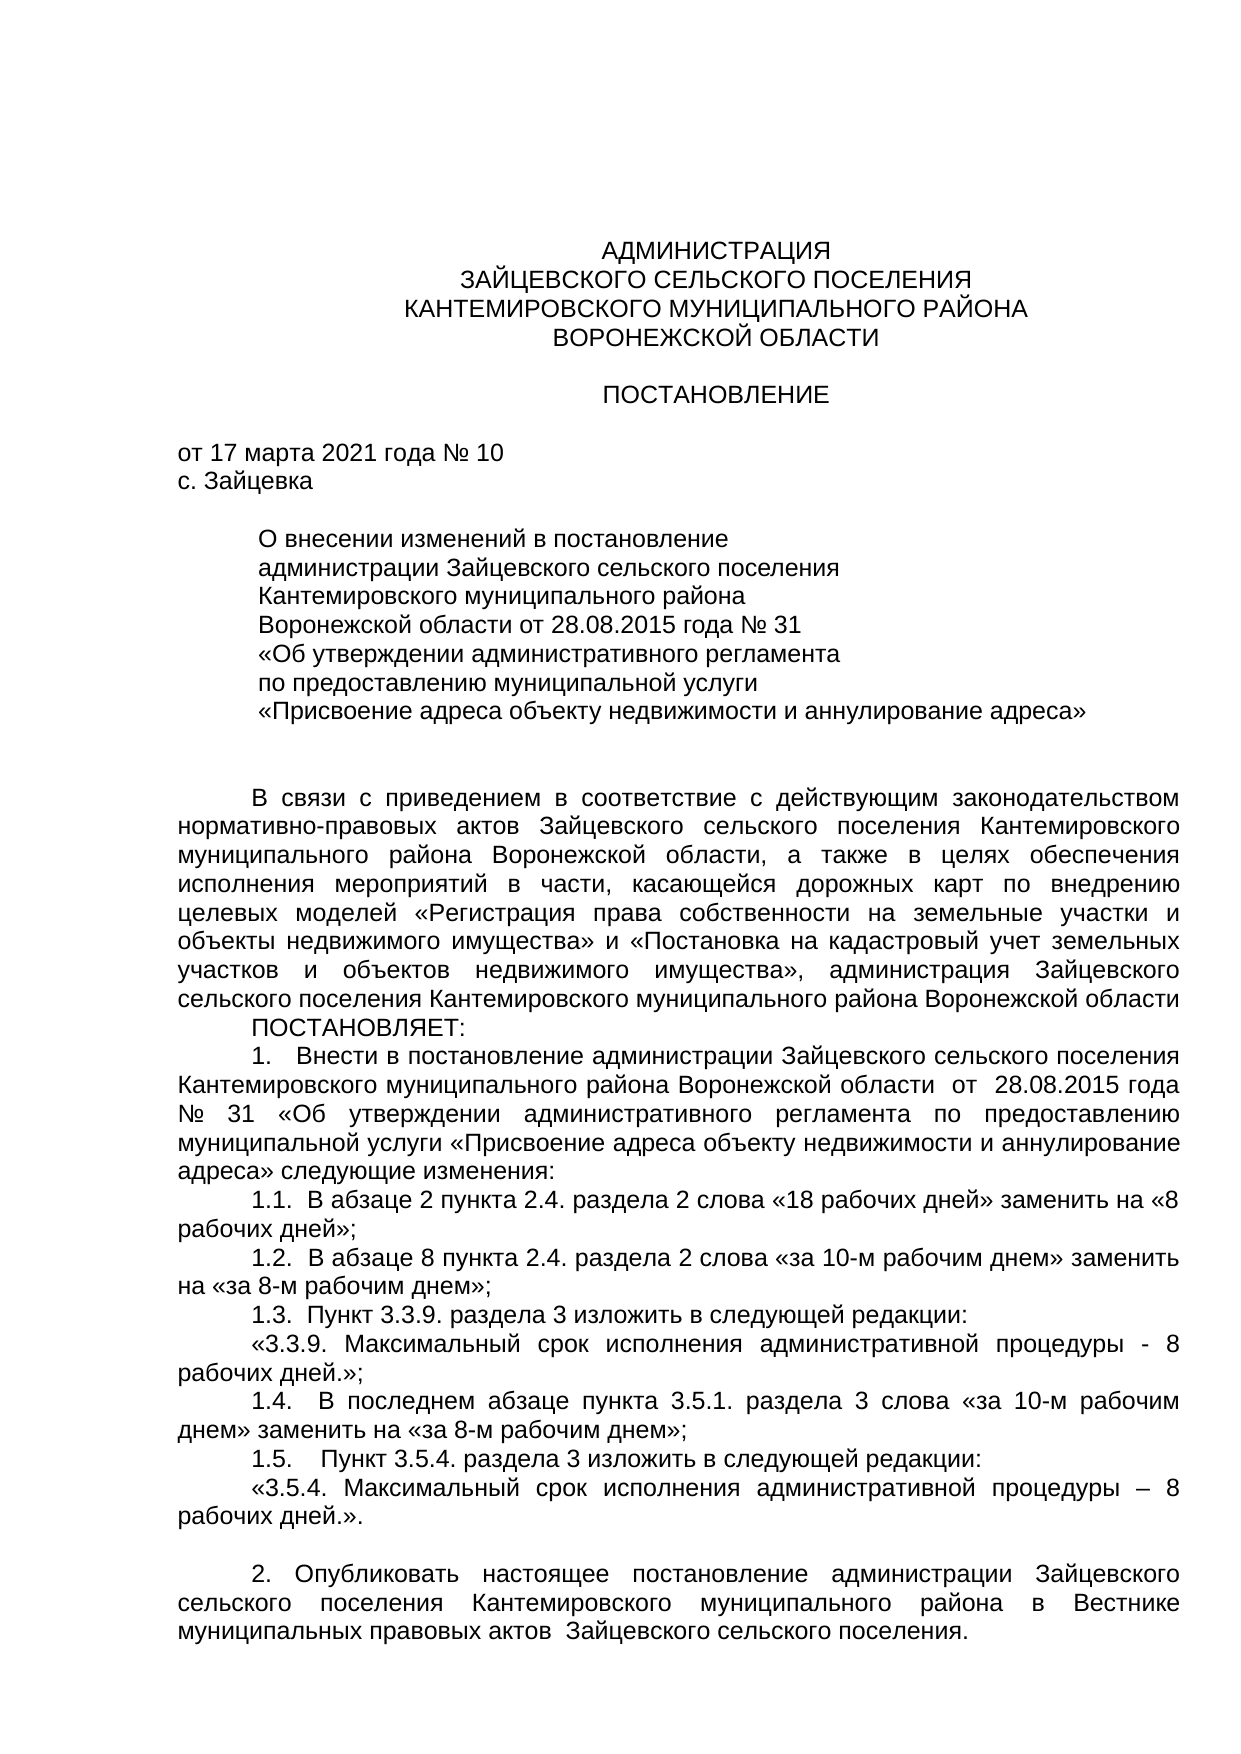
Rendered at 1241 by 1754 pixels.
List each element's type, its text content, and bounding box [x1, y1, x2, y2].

text 1. Внести в постановление администрации Зайцевского сельского поселения Кантемировского муниципального района Воронежской области от 28.08.2015 года № 31 «Об утверждении административного регламента по предоставлению муниципальной услуги «Присвоение адреса объекту недвижимости и аннулирование адреса» следующие изменения: [177, 1041, 1181, 1185]
title О внесении изменений в постановление [177, 524, 1181, 552]
text 1.3. Пункт 3.3.9. раздела 3 изложить в следующей редакции: [177, 1300, 1181, 1329]
text 2. Опубликовать настоящее постановление администрации Зайцевского сельского поселения Кантемировского муниципального района в Вестнике муниципальных правовых актов Зайцевского сельского поселения. [177, 1559, 1181, 1645]
text 1.4. В последнем абзаце пункта 3.5.1. раздела 3 слова «за 10-м рабочим днем» заменить на «за 8-м рабочим днем»; [177, 1386, 1181, 1444]
title Кантемировского муниципального района [177, 581, 1181, 610]
text КАНТЕМИРОВСКОГО МУНИЦИПАЛЬНОГО РАЙОНА [177, 294, 1181, 322]
text ПОСТАНОВЛЕНИЕ [177, 380, 1181, 409]
text «3.3.9. Максимальный срок исполнения административной процедуры - 8 рабочих дней.»; [177, 1329, 1181, 1386]
text В связи с приведением в соответствие с действующим законодательством нормативно-правовых актов Зайцевского сельского поселения Кантемировского муниципального района Воронежской области, а также в целях обеспечения исполнения мероприятий в части, касающейся дорожных карт по внедрению целевых моделей «Регистрация права собственности на земельные участки и объекты недвижимого имущества» и «Постановка на кадастровый учет земельных участков и объектов недвижимого имущества», администрация Зайцевского сельского поселения Кантемировского муниципального района Воронежской области [177, 782, 1181, 1012]
title по предоставлению муниципальной услуги [177, 667, 1181, 696]
text АДМИНИСТРАЦИЯ [177, 236, 1181, 265]
title «Присвоение адреса объекту недвижимости и аннулирование адреса» [177, 696, 1181, 725]
text ЗАЙЦЕВСКОГО СЕЛЬСКОГО ПОСЕЛЕНИЯ [177, 265, 1181, 294]
title «Об утверждении административного регламента [177, 639, 1181, 667]
title Воронежской области от 28.08.2015 года № 31 [177, 610, 1181, 639]
title администрации Зайцевского сельского поселения [177, 552, 1181, 581]
text ВОРОНЕЖСКОЙ ОБЛАСТИ [177, 322, 1181, 351]
text ПОСТАНОВЛЯЕТ: [177, 1012, 1181, 1041]
text от 17 марта 2021 года № 10 [177, 437, 1181, 466]
text 1.1. В абзаце 2 пункта 2.4. раздела 2 слова «18 рабочих дней» заменить на «8 рабочих дней»; [177, 1185, 1181, 1242]
text 1.2. В абзаце 8 пункта 2.4. раздела 2 слова «за 10-м рабочим днем» заменить на «за 8-м рабочим днем»; [177, 1242, 1181, 1300]
text 1.5. Пункт 3.5.4. раздела 3 изложить в следующей редакции: [177, 1444, 1181, 1472]
text «3.5.4. Максимальный срок исполнения административной процедуры – 8 рабочих дней.». [177, 1472, 1181, 1530]
text с. Зайцевка [177, 466, 1181, 495]
